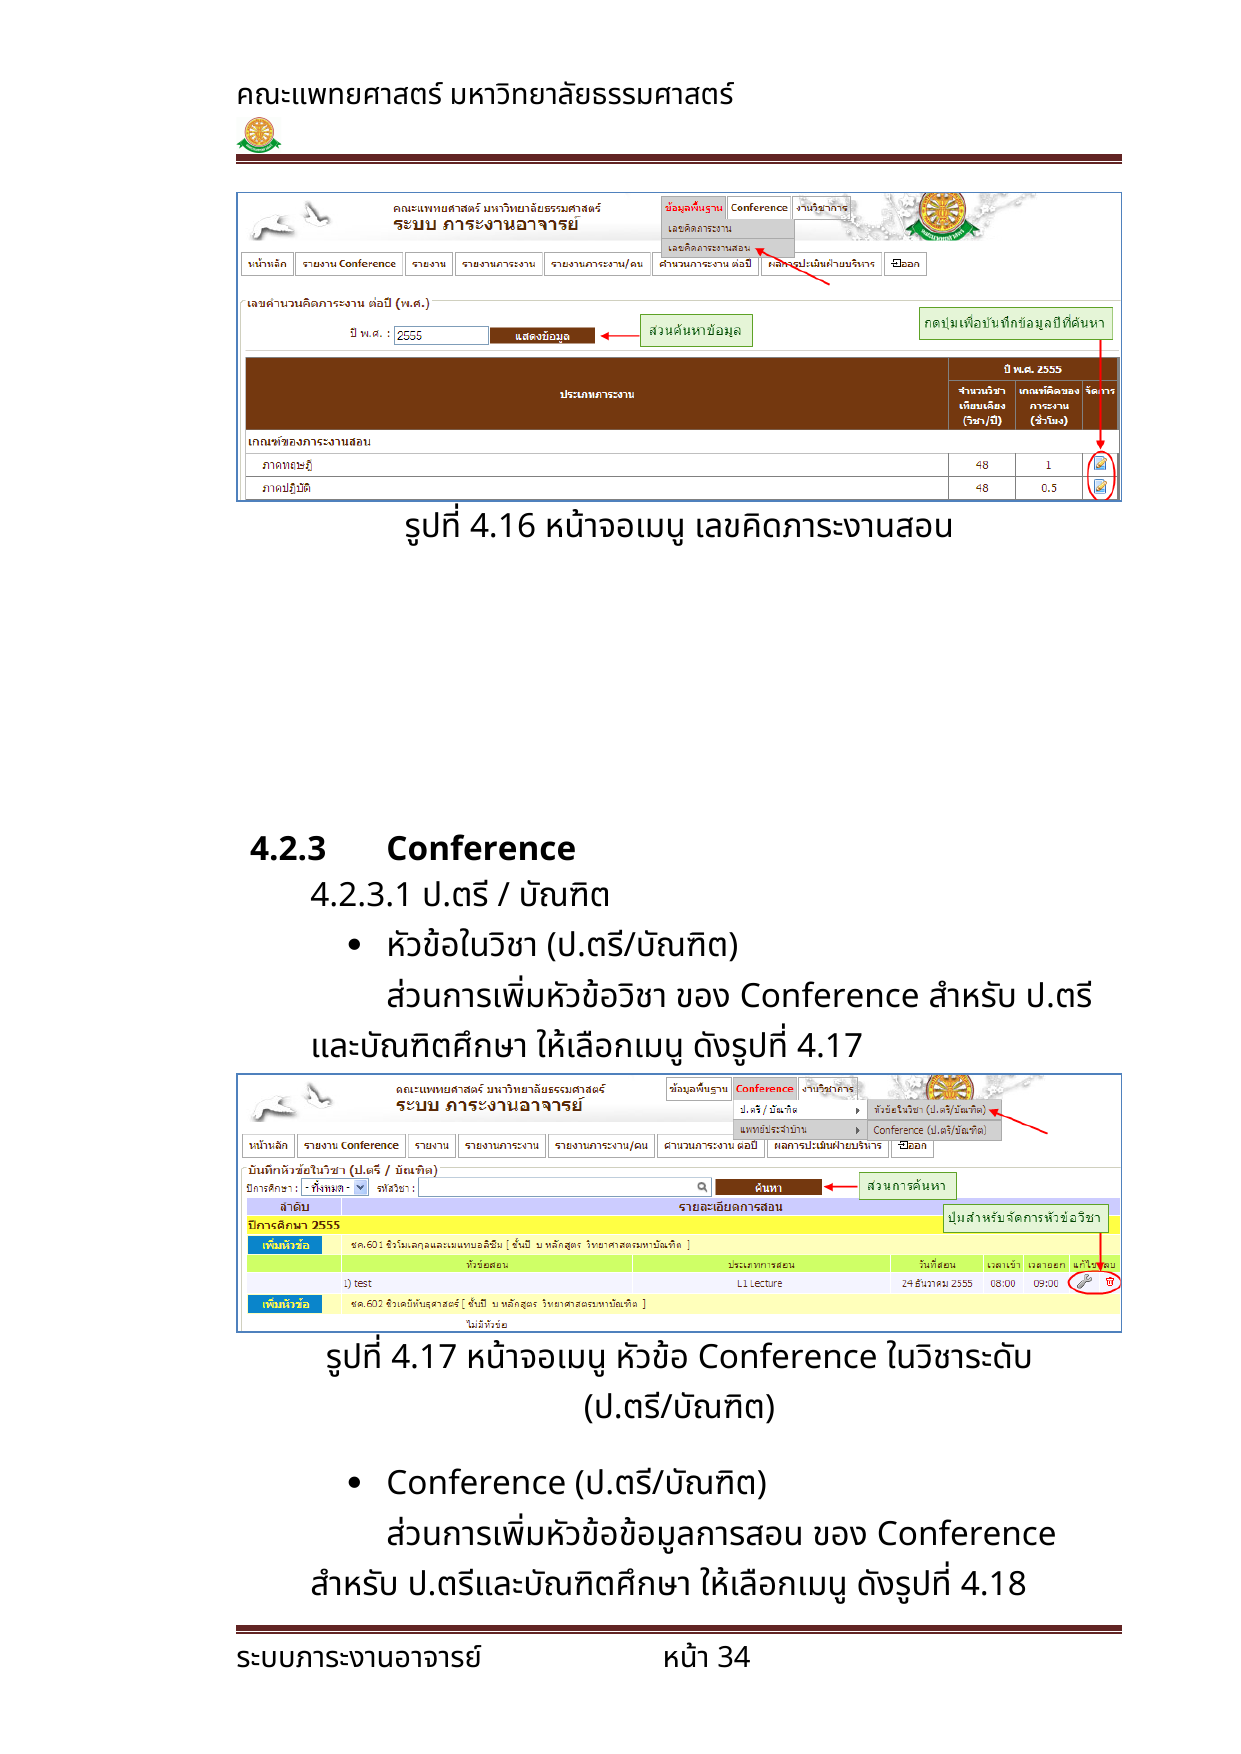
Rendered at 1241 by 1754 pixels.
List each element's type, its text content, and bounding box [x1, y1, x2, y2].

list Conference [250, 825, 1122, 870]
text รูปที่ 4.17 หน้าจอเมนู หัวข้อ Conference ในวิชาระดับ (ป.ตรี/บัณฑิต) [236, 1333, 1122, 1434]
text ส่วนการเพิ่มหัวข้อข้อมูลการสอน ของ Conference สำหรับ ป.ตรีและบัณฑิตศึกษา ให้เลือกเมนู ดังรูปที่ 4.18 [310, 1509, 1122, 1611]
list หัวข้อในวิชา (ป.ตรี/บัณฑิต) [349, 921, 1122, 972]
picture [236, 117, 282, 153]
picture [238, 1075, 1121, 1331]
picture [238, 193, 1121, 500]
text ส่วนการเพิ่มหัวข้อวิชา ของ Conference สำหรับ ป.ตรีและบัณฑิตศึกษา ให้เลือกเมนู ดังรูปที่ 4.17 [310, 972, 1122, 1073]
text รูปที่ 4.16 หน้าจอเมนู เลขคิดภาระงานสอน [236, 502, 1122, 552]
list Conference (ป.ตรี/บัณฑิต) [349, 1459, 1122, 1509]
text 4.2.3.1 ป.ตรี / บัณฑิต [310, 870, 1122, 921]
